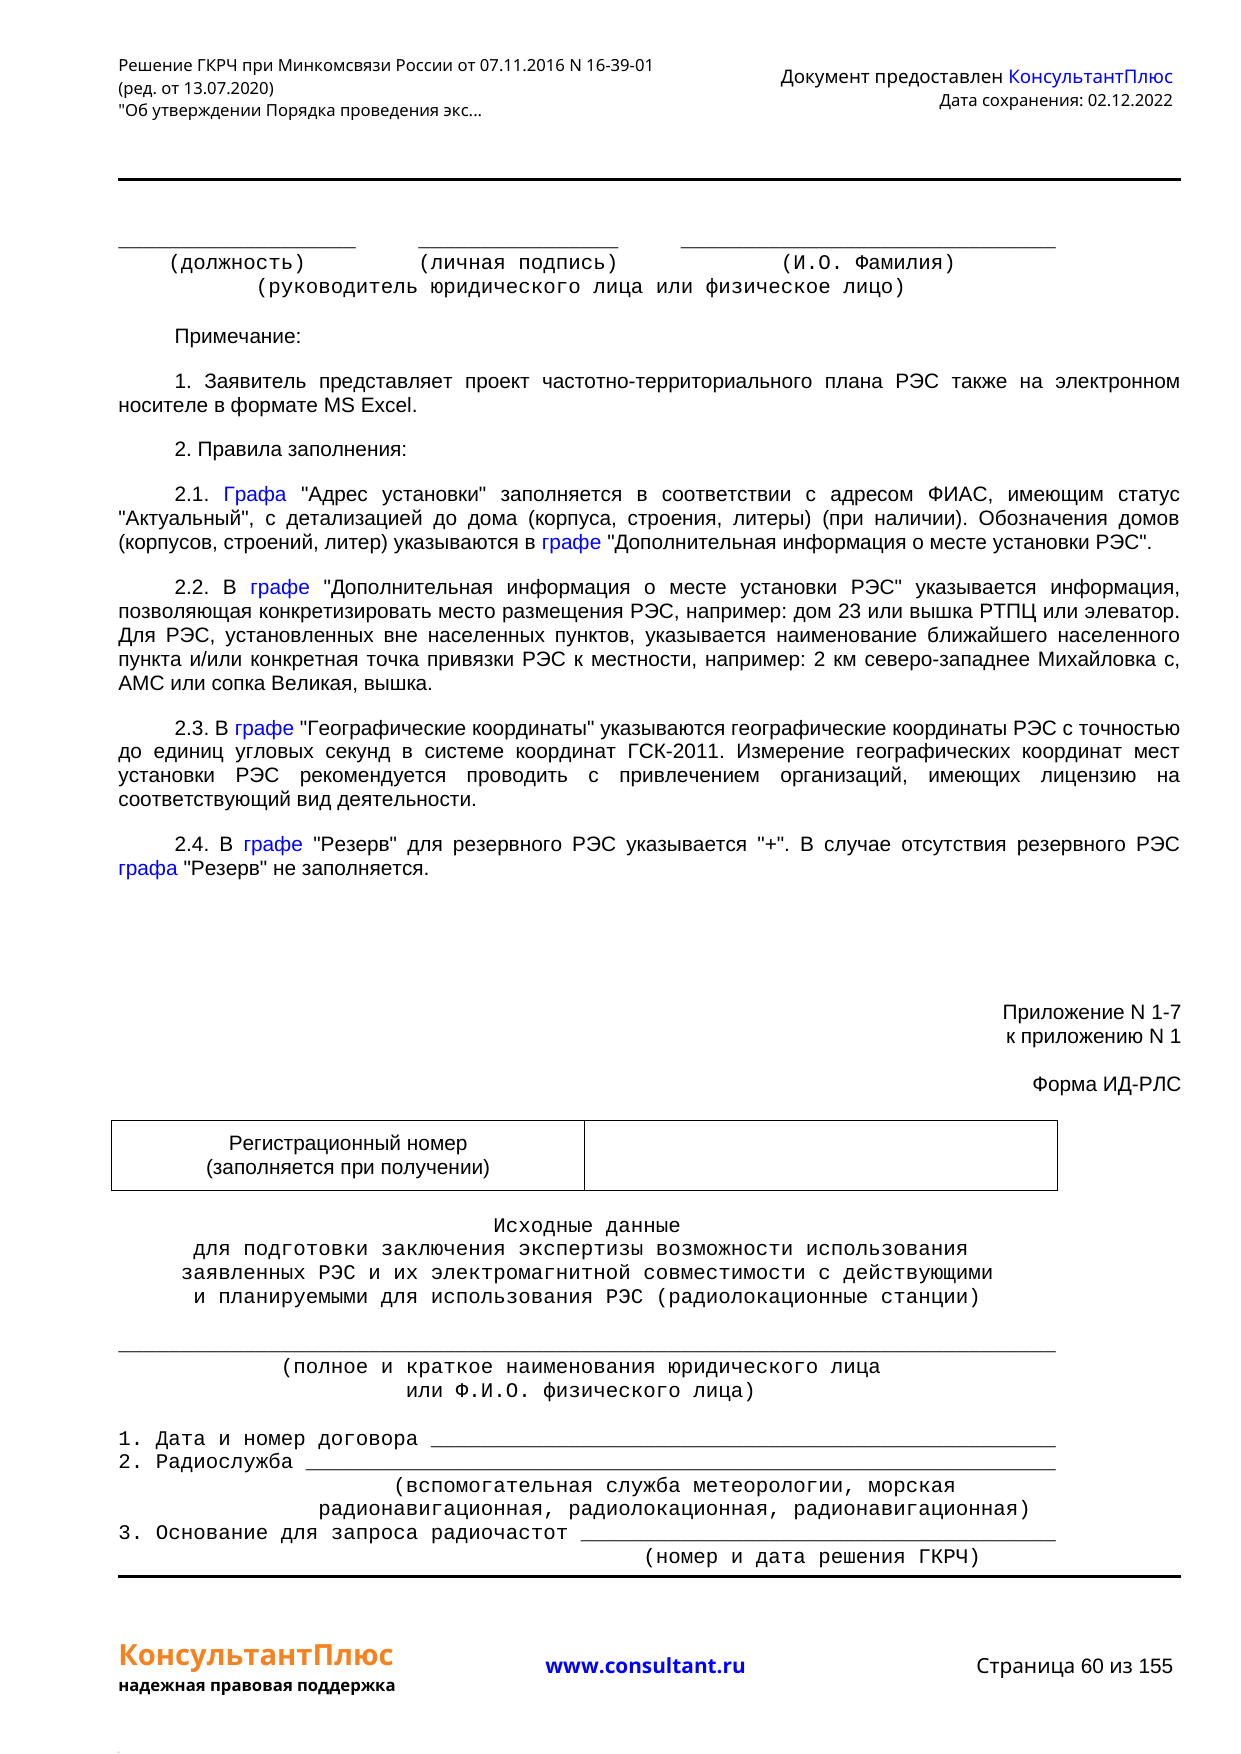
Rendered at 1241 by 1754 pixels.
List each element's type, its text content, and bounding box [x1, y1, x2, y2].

text (руководитель юридического лица или физическое лицо) [118, 276, 1181, 300]
text ___________________________________________________________________________ [118, 1333, 1181, 1357]
text (номер и дата решения ГКРЧ) [118, 1546, 1181, 1569]
text 1. Заявитель представляет проект частотно-территориального плана РЭС также на электронном носителе в формате MS Excel. [118, 368, 1181, 416]
text Примечание: [118, 324, 1181, 348]
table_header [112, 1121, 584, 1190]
text 1. Дата и номер договора __________________________________________________ [118, 1427, 1181, 1451]
text 2. Правила заполнения: [118, 437, 1181, 461]
text 2.4. В графе "Резерв" для резервного РЭС указывается "+". В случае отсутствия резервного РЭС графа "Резерв" не заполняется. [118, 832, 1181, 880]
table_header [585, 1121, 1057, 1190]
text заявленных РЭС и их электромагнитной совместимости с действующими [118, 1262, 1181, 1286]
text (должность) (личная подпись) (И.О. Фамилия) [118, 252, 1181, 276]
text 2.2. В графе "Дополнительная информация о месте установки РЭС" указывается информация, позволяющая конкретизировать место размещения РЭС, например: дом 23 или вышка РТПЦ или элеватор. Для РЭС, установленных вне населенных пунктов, указывается наименование ближайшего населенного пункта и/или конкретная точка привязки РЭС к местности, например: 2 км северо-западнее Михайловка с, АМС или сопка Великая, вышка. [118, 575, 1181, 694]
text Форма ИД-РЛС [118, 1072, 1181, 1096]
text (вспомогательная служба метеорологии, морская [118, 1475, 1181, 1498]
text (полное и краткое наименования юридического лица [118, 1357, 1181, 1380]
text или Ф.И.О. физического лица) [118, 1380, 1181, 1404]
text и планируемыми для использования РЭС (радиолокационные станции) [118, 1286, 1181, 1309]
text к приложению N 1 [118, 1024, 1181, 1048]
text Исходные данные [118, 1215, 1181, 1238]
text Приложение N 1-7 [118, 1000, 1181, 1024]
text 2.3. В графе "Географические координаты" указываются географические координаты РЭС с точностью до единиц угловых секунд в системе координат ГСК-2011. Измерение географических координат мест установки РЭС рекомендуется проводить с привлечением организаций, имеющих лицензию на соответствующий вид деятельности. [118, 715, 1181, 811]
text радионавигационная, радиолокационная, радионавигационная) [118, 1498, 1181, 1522]
text ___________________ ________________ ______________________________ [118, 229, 1181, 252]
text для подготовки заключения экспертизы возможности использования [118, 1238, 1181, 1262]
text 2. Радиослужба ____________________________________________________________ [118, 1451, 1181, 1475]
text 3. Основание для запроса радиочастот ______________________________________ [118, 1522, 1181, 1546]
text 2.1. Графа "Адрес установки" заполняется в соответствии с адресом ФИАС, имеющим статус "Актуальный", с детализацией до дома (корпуса, строения, литеры) (при наличии). Обозначения домов (корпусов, строений, литер) указываются в графе "Дополнительная информация о месте установки РЭС". [118, 482, 1181, 554]
